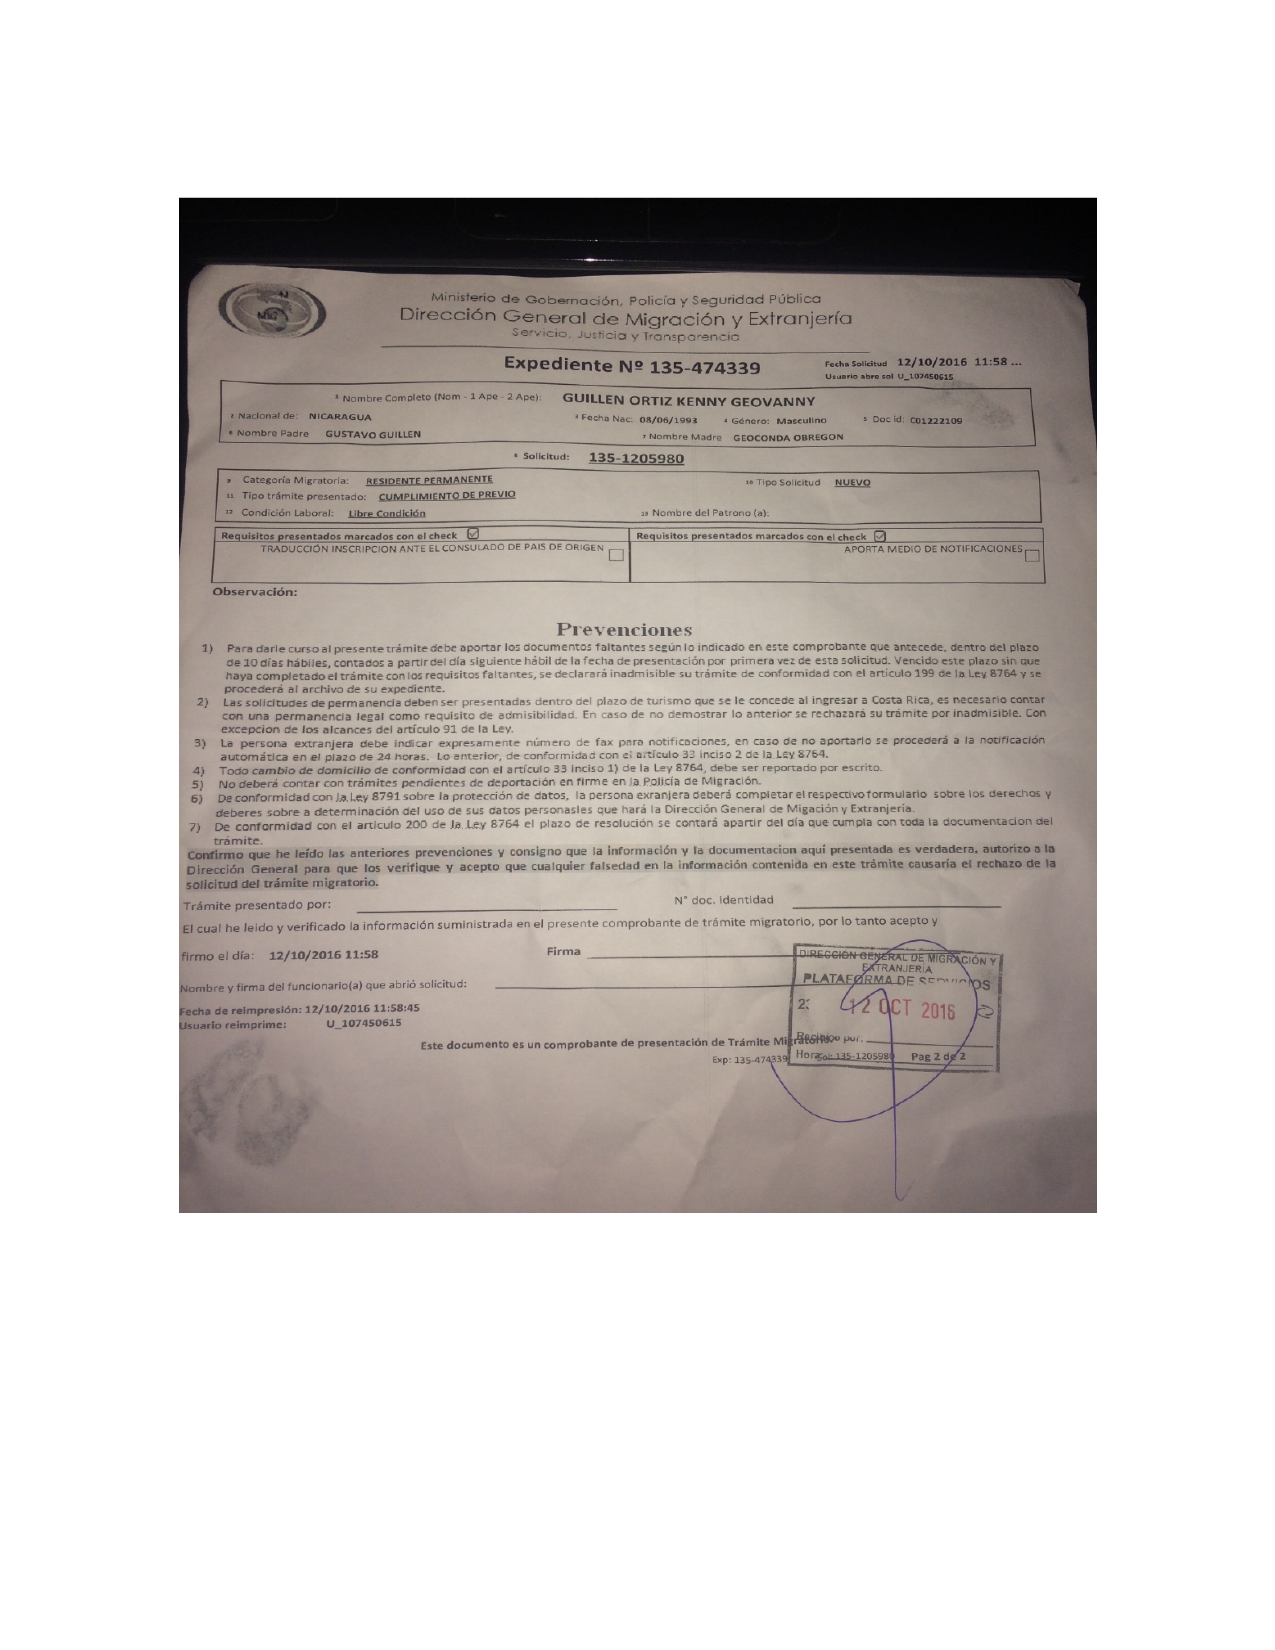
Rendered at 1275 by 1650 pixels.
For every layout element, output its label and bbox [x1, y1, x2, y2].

picture [179, 198, 1096, 1212]
